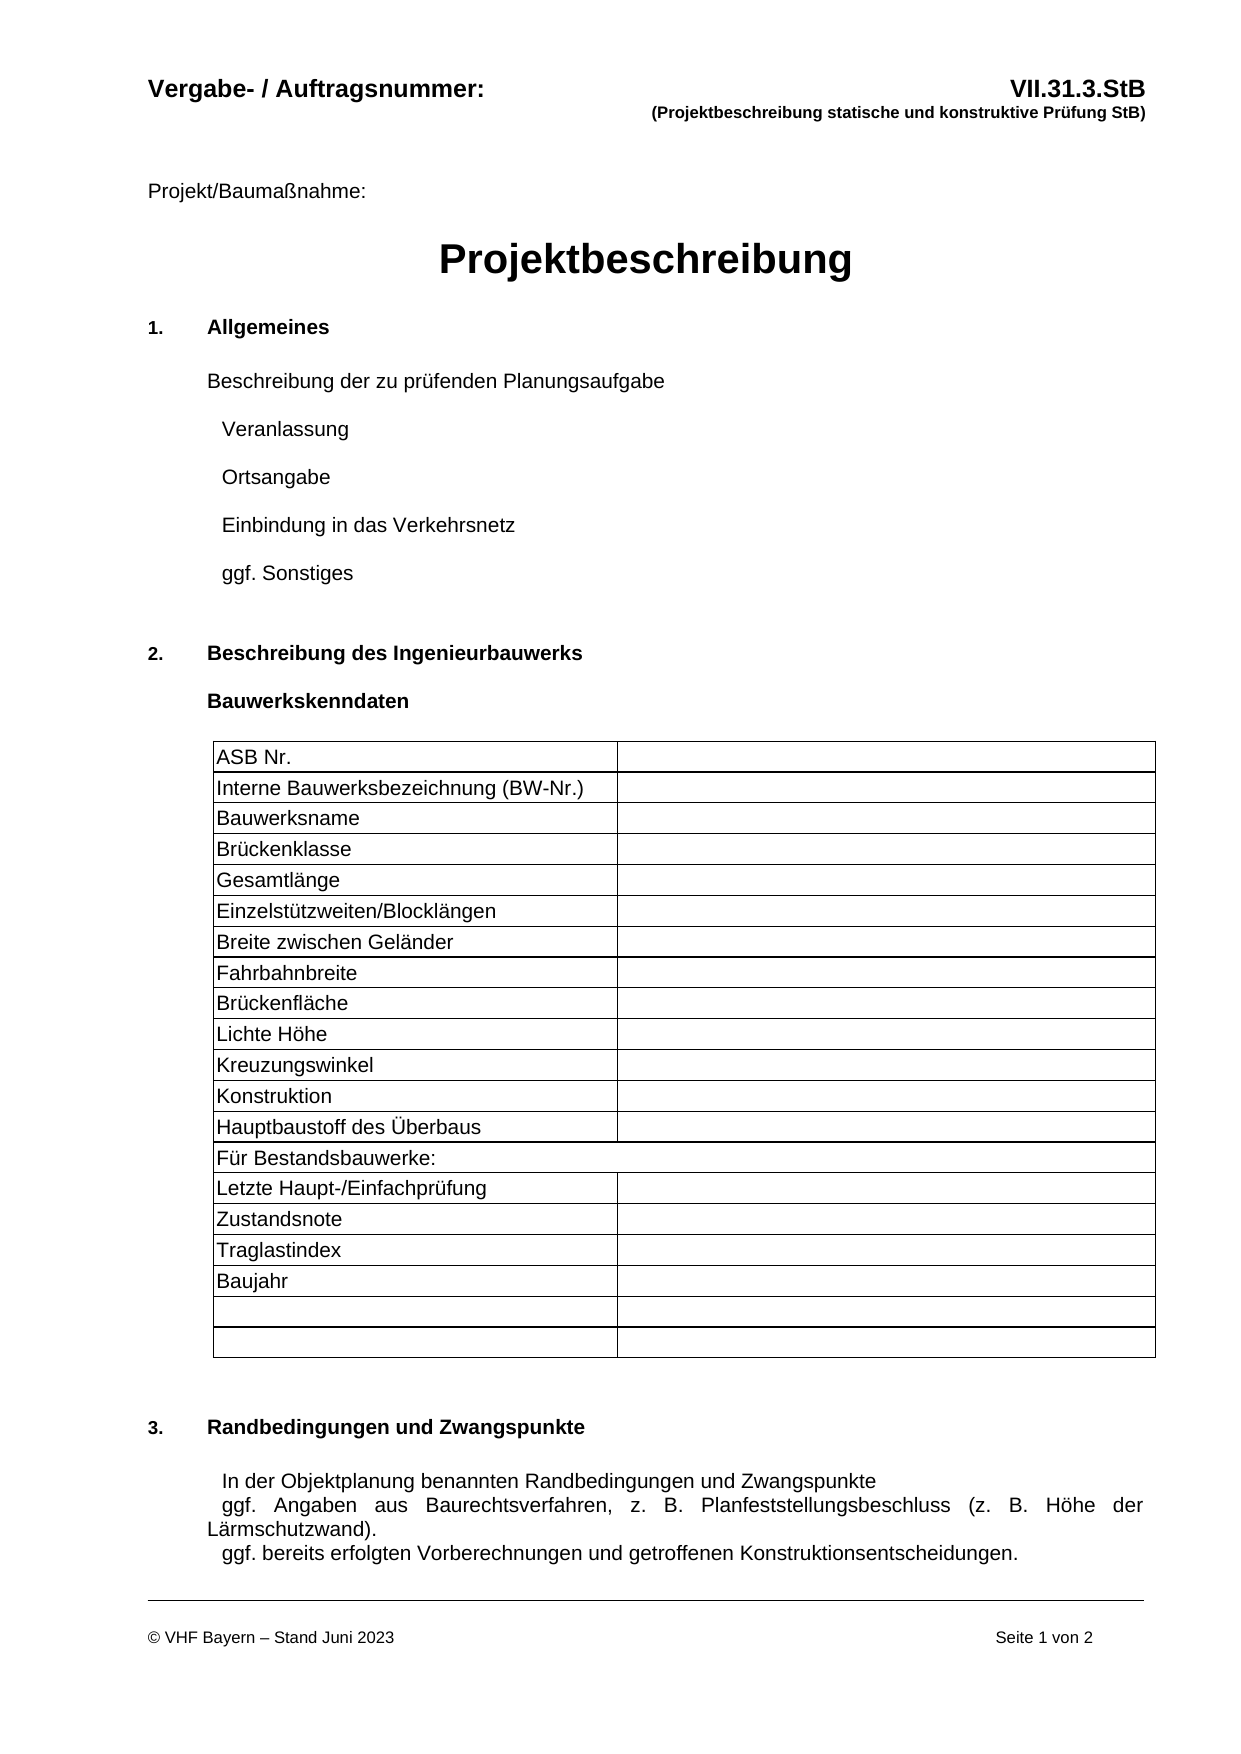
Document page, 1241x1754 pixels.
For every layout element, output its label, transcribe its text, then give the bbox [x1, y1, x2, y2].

table_cell Konstruktion [214, 1081, 617, 1111]
list Veranlassung [207, 417, 1144, 441]
table_header [618, 742, 1155, 771]
table_cell [618, 803, 1155, 833]
list Einbindung in das Verkehrsnetz [207, 512, 1144, 536]
list Bauwerkskenndaten [207, 688, 1144, 712]
table_cell Gesamtlänge [214, 865, 617, 895]
table_cell [214, 1297, 617, 1326]
table_cell Fahrbahnbreite [214, 958, 617, 987]
table_cell [618, 1266, 1155, 1296]
table_cell Brückenfläche [214, 988, 617, 1018]
list Randbedingungen und Zwangspunkte [148, 1414, 1144, 1438]
table_cell [618, 834, 1155, 864]
table_cell [618, 1019, 1155, 1049]
table_cell [618, 1204, 1155, 1234]
table_cell [618, 958, 1155, 987]
table_cell [618, 1112, 1155, 1141]
text Projekt/Baumaßnahme: [148, 179, 1144, 203]
table_cell Traglastindex [214, 1235, 617, 1265]
subtitle Projektbeschreibung [148, 234, 1144, 282]
list Beschreibung der zu prüfenden Planungsaufgabe [207, 345, 1144, 393]
table_cell [618, 927, 1155, 956]
list Allgemeines [148, 314, 1144, 338]
table_cell Zustandsnote [214, 1204, 617, 1234]
table_cell Kreuzungswinkel [214, 1050, 617, 1080]
table_cell [618, 1081, 1155, 1111]
table_cell Breite zwischen Geländer [214, 927, 617, 956]
table_cell [618, 1297, 1155, 1326]
table_cell Hauptbaustoff des Überbaus [214, 1112, 617, 1141]
table_cell Brückenklasse [214, 834, 617, 864]
table_cell Lichte Höhe [214, 1019, 617, 1049]
list Beschreibung des Ingenieurbauwerks [148, 641, 1144, 664]
table_cell [618, 1173, 1155, 1203]
table_cell Einzelstützweiten/Blocklängen [214, 896, 617, 926]
table_cell [618, 1050, 1155, 1080]
list Ortsangabe [207, 464, 1144, 488]
table_cell Für Bestandsbauwerke: [214, 1143, 1155, 1172]
table_cell Letzte Haupt-/Einfachprüfung [214, 1173, 617, 1203]
table_cell Baujahr [214, 1266, 617, 1296]
list ggf. bereits erfolgten Vorberechnungen und getroffenen Konstruktionsentscheidungen. [207, 1541, 1144, 1564]
list ggf. Angaben aus Baurechtsverfahren, z. B. Planfeststellungsbeschluss (z. B. Höhe der Lärmschutzwand). [207, 1493, 1144, 1541]
list ggf. Sonstiges [207, 560, 1144, 584]
table_cell [618, 1235, 1155, 1265]
table_cell [618, 1328, 1155, 1357]
list In der Objektplanung benannten Randbedingungen und Zwangspunkte [207, 1469, 1144, 1493]
table_cell [618, 773, 1155, 802]
table_header ASB Nr. [214, 742, 617, 771]
table_cell [618, 896, 1155, 926]
table_cell Bauwerksname [214, 803, 617, 833]
table_cell [618, 988, 1155, 1018]
table_cell Interne Bauwerksbezeichnung (BW-Nr.) [214, 773, 617, 802]
table_cell [214, 1328, 617, 1357]
table_cell [618, 865, 1155, 895]
